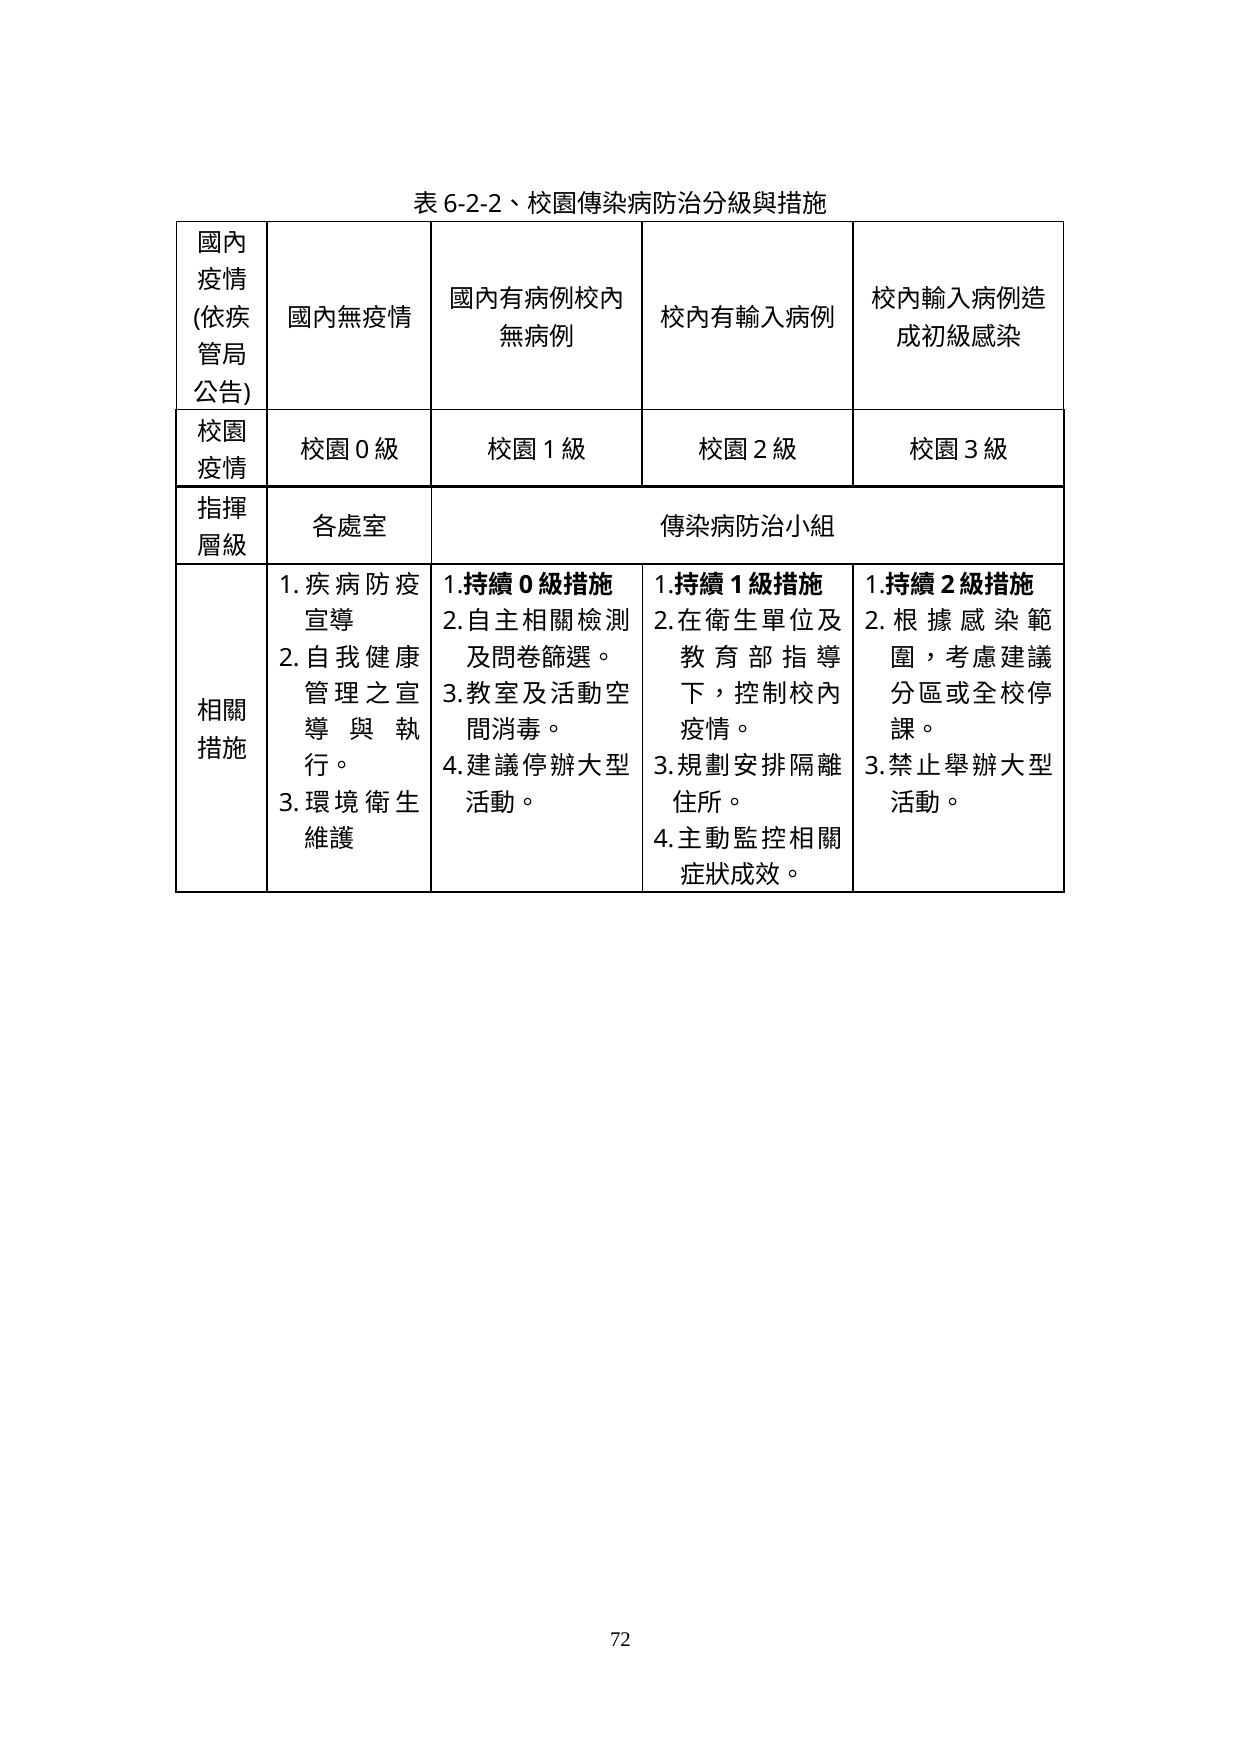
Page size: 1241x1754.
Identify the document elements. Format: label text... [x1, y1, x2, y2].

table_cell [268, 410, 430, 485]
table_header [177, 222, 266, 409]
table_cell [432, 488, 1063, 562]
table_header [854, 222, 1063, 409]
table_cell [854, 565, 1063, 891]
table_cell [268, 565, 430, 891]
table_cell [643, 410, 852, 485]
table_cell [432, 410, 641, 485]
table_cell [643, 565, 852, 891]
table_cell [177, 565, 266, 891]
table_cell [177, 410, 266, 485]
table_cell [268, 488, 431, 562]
text 表、校園傳染病防治分級與措施 [187, 183, 1053, 221]
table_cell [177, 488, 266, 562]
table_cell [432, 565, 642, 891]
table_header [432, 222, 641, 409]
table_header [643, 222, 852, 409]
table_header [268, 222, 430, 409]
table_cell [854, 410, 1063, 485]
